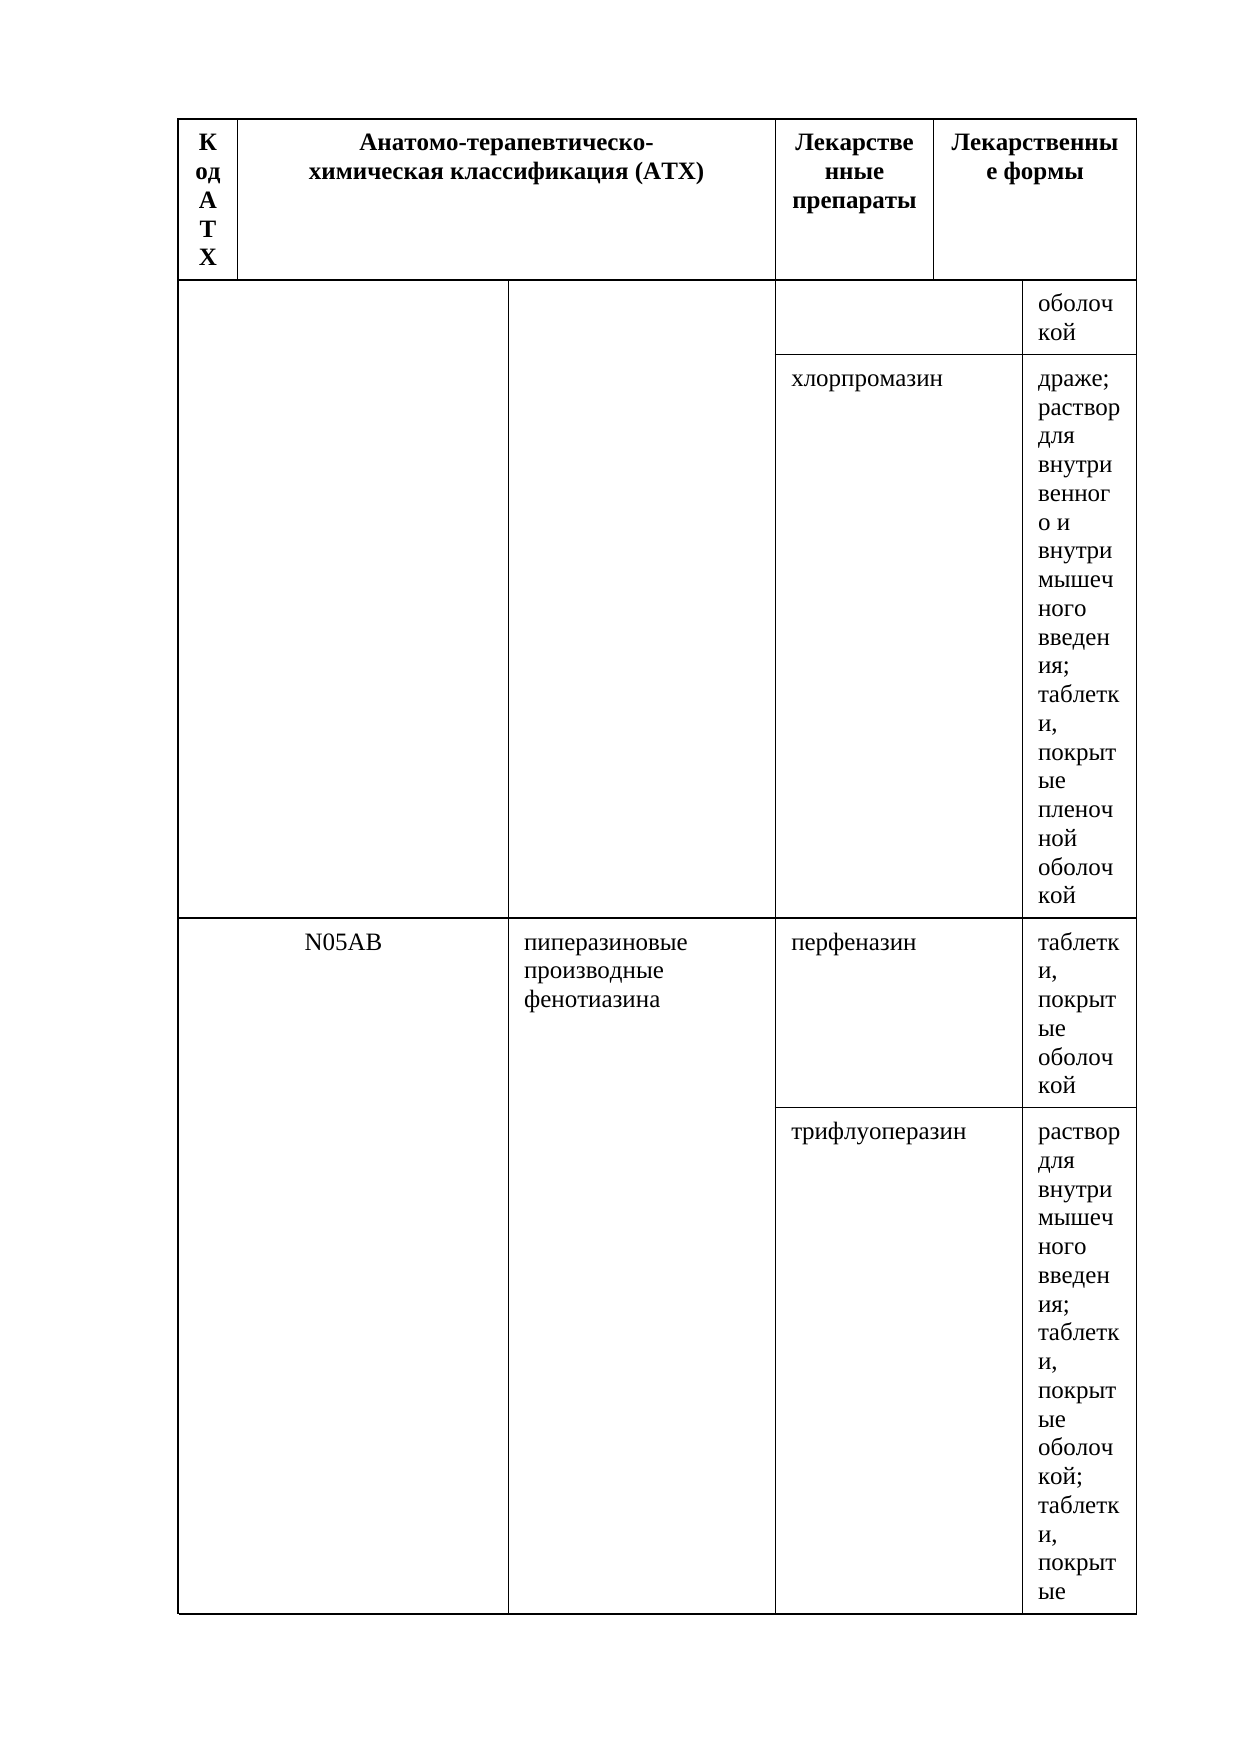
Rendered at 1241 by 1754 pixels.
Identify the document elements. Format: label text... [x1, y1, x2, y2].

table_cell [1023, 1108, 1136, 1613]
table_cell хлорпромазин [776, 355, 1022, 917]
table_cell таблетки, покрытые оболочкой [1023, 281, 1136, 354]
table_cell N05AB [179, 919, 508, 1613]
table_cell перфеназин [776, 919, 1022, 1107]
table_header Лекарственные препараты [776, 120, 933, 279]
table_header Лекарственные формы [934, 120, 1136, 279]
table_cell драже; раствор для внутривенного и внутримышечного введения; таблетки, покрытые пленочной оболочкой [1023, 355, 1136, 917]
table_cell трифлуоперазин [776, 1108, 1022, 1613]
table_cell таблетки, покрытые оболочкой [1023, 919, 1136, 1107]
table_cell пиперазиновые производные фенотиазина [509, 919, 775, 1613]
table_header Анатомо-терапевтическо- химическая классификация (АТХ) [238, 120, 775, 279]
table_header Код АТХ [179, 120, 237, 279]
